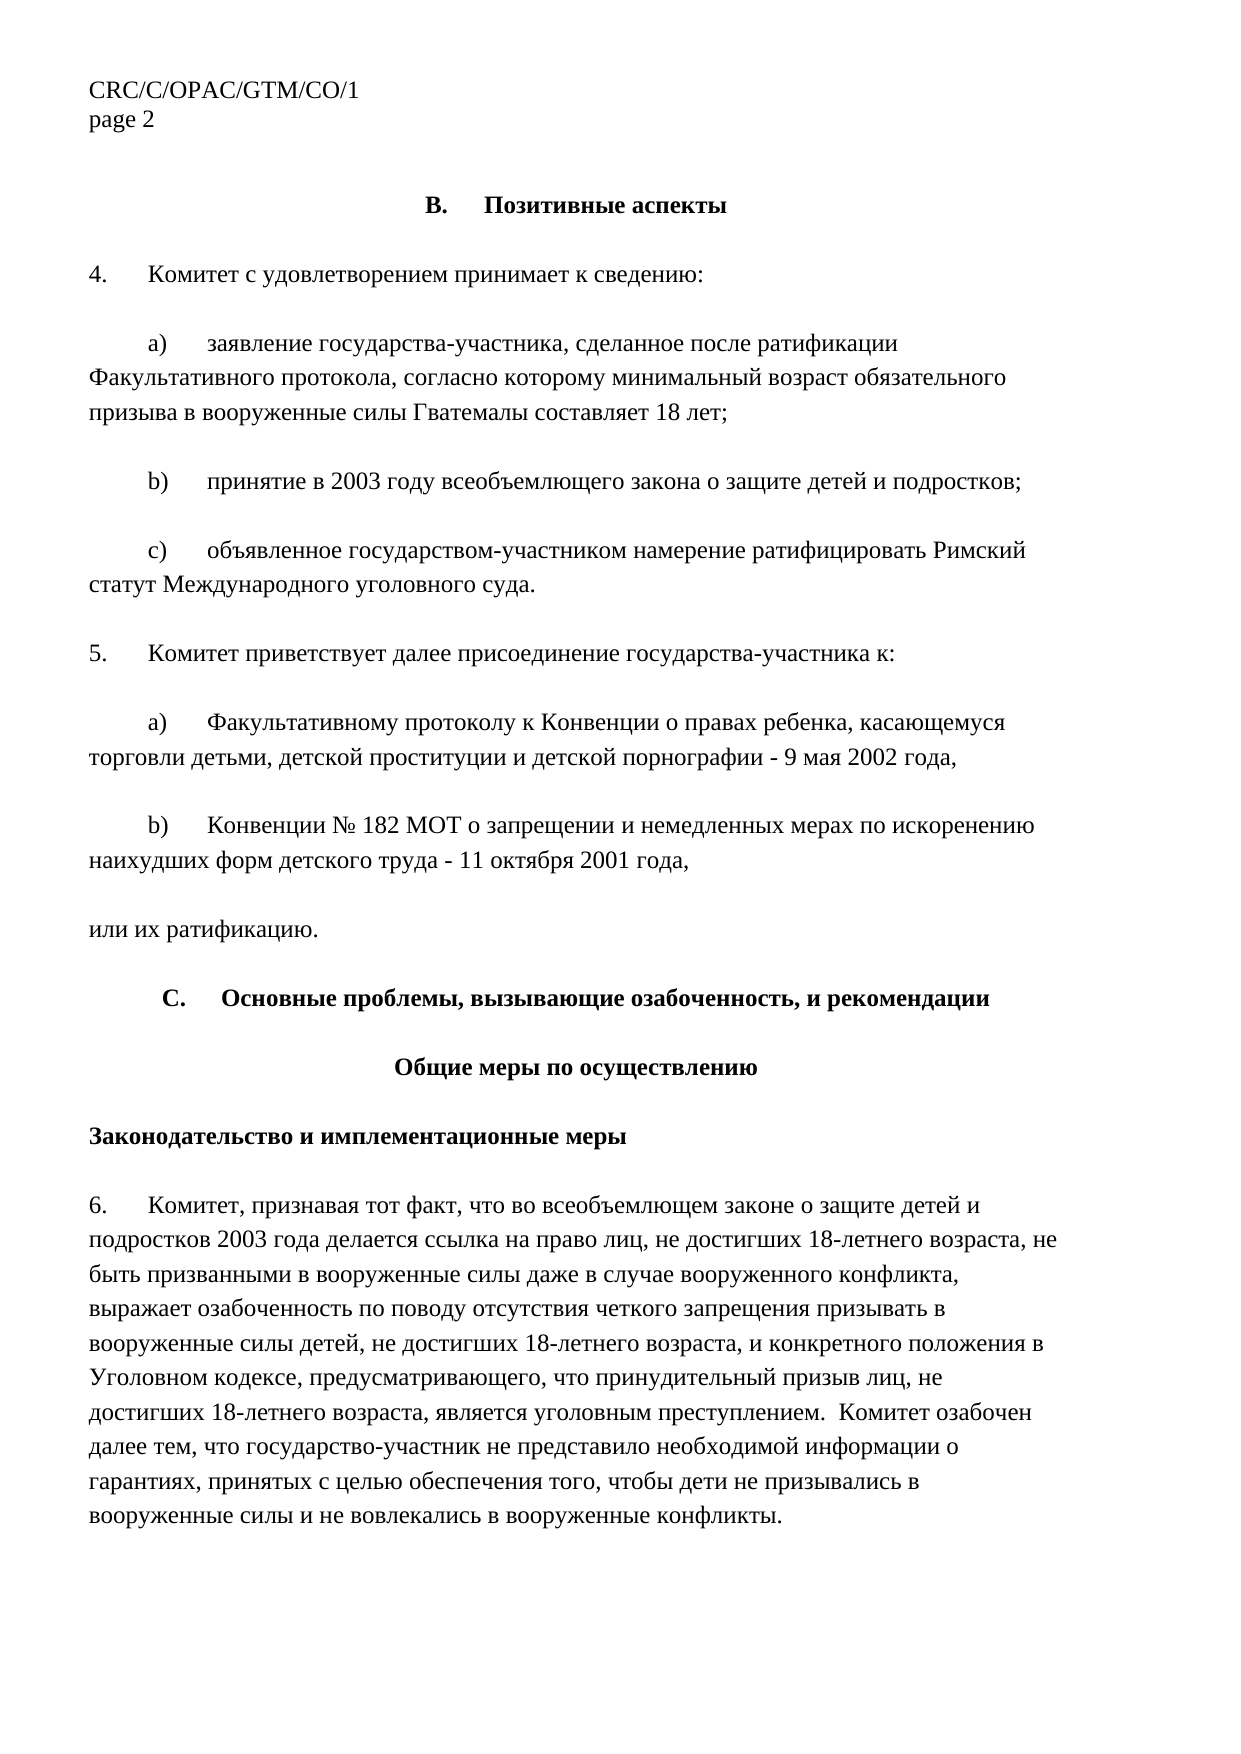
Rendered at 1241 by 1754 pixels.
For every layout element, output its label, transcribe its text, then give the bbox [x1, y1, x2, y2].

text В. Позитивные аспекты [89, 190, 1063, 219]
text 4. Комитет с удовлетворением принимает к сведению: [89, 259, 1063, 288]
text b) Конвенции № 182 МОТ о запрещении и немедленных мерах по искоренению наихудших форм детского труда - 11 октября 2001 года, [89, 811, 1063, 874]
text или их ратификацию. [89, 914, 1063, 943]
text 6. Комитет, признавая тот факт, что во всеобъемлющем законе о защите детей и подростков 2003 года делается ссылка на право лиц, не достигших 18-летнего возраста, не быть призванными в вооруженные силы даже в случае вооруженного конфликта, выражает озабоченность по поводу отсутствия четкого запрещения призывать в вооруженные силы детей, не достигших 18-летнего возраста, и конкретного положения в Уголовном кодексе, предусматривающего, что принудительный призыв лиц, не достигших 18-летнего возраста, является уголовным преступлением. Комитет озабочен далее тем, что государство-участник не представило необходимой информации о гарантиях, принятых с целью обеспечения того, чтобы дети не призывались в вооруженные силы и не вовлекались в вооруженные конфликты. [89, 1190, 1063, 1529]
text а) заявление государства-участника, сделанное после ратификации Факультативного протокола, согласно которому минимальный возраст обязательного призыва в вооруженные силы Гватемалы составляет 18 лет; [89, 328, 1063, 426]
text С. Основные проблемы, вызывающие озабоченность, и рекомендации [89, 983, 1063, 1012]
text Законодательство и имплементационные меры [89, 1121, 1063, 1150]
text Общие меры по осуществлению [89, 1052, 1063, 1081]
text а) Факультативному протоколу к Конвенции о правах ребенка, касающемуся торговли детьми, детской проституции и детской порнографии - 9 мая 2002 года, [89, 707, 1063, 770]
text с) объявленное государством-участником намерение ратифицировать Римский статут Международного уголовного суда. [89, 535, 1063, 598]
text 5. Комитет приветствует далее присоединение государства-участника к: [89, 638, 1063, 667]
text b) принятие в 2003 году всеобъемлющего закона о защите детей и подростков; [89, 466, 1063, 494]
